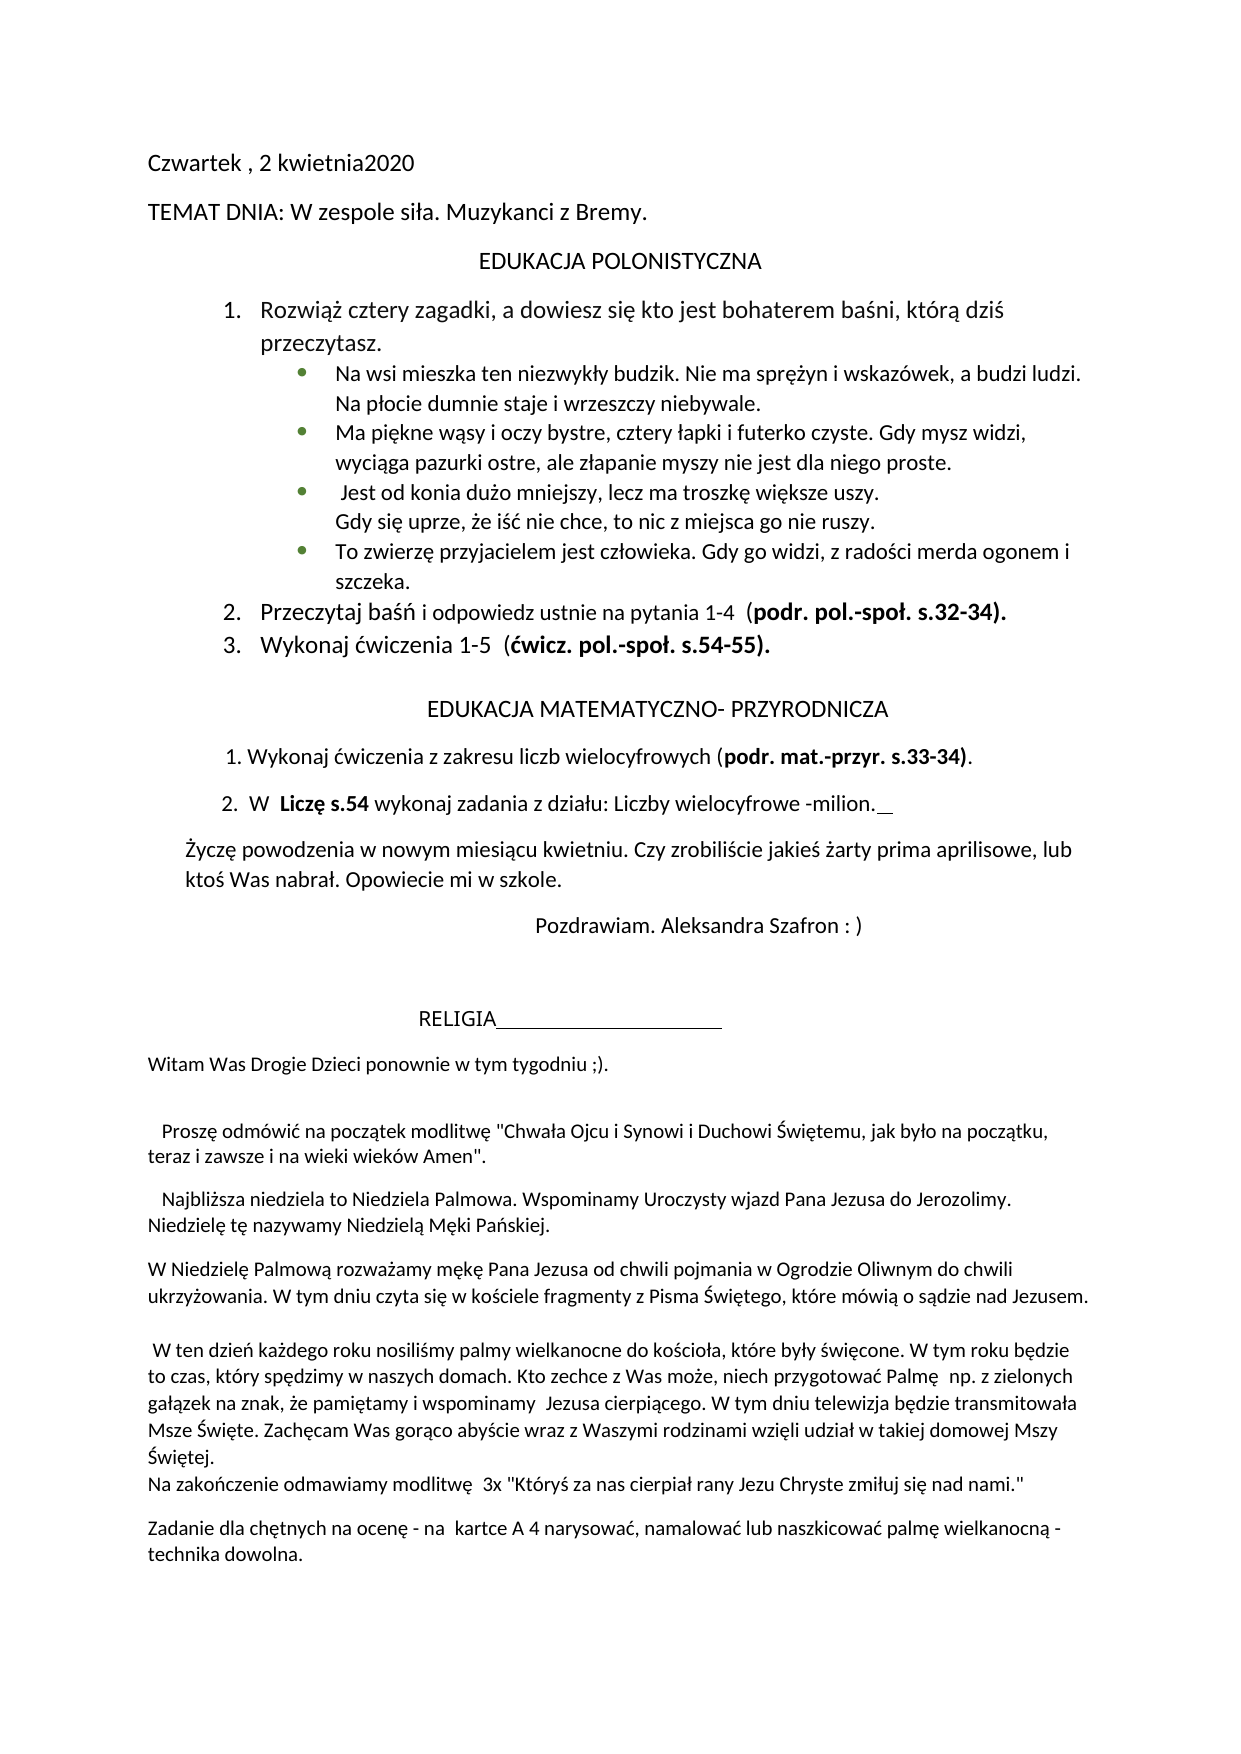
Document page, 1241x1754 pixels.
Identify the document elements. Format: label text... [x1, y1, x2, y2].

list Wykonaj ćwiczenia 1-5 (ćwicz. pol.-społ. s.54-55). [223, 629, 1093, 659]
text Zadanie dla chętnych na ocenę - na kartce A 4 narysować, namalować lub naszkicować palmę wielkanocną - technika dowolna. [148, 1515, 1093, 1567]
list Przeczytaj baśń i odpowiedz ustnie na pytania 1-4 (podr. pol.-społ. s.32-34). [223, 597, 1093, 627]
list To zwierzę przyjacielem jest człowieka. Gdy go widzi, z radości merda ogonem i szczeka. [298, 537, 1093, 595]
list Jest od konia dużo mniejszy, lecz ma troszkę większe uszy. Gdy się uprze, że iść nie chce, to nic z miejsca go nie ruszy. [298, 478, 1093, 536]
text 1. Wykonaj ćwiczenia z zakresu liczb wielocyfrowych (podr. mat.-przyr. s.33-34). [185, 742, 1093, 770]
text Czwartek , 2 kwietnia2020 [148, 148, 1093, 178]
text Proszę odmówić na początek modlitwę "Chwała Ojcu i Synowi i Duchowi Świętemu, jak było na początku, teraz i zawsze i na wieki wieków Amen". [148, 1093, 1093, 1169]
text Najbliższa niedziela to Niedziela Palmowa. Wspominamy Uroczysty wjazd Pana Jezusa do Jerozolimy. Niedzielę tę nazywamy Niedzielą Męki Pańskiej. [148, 1186, 1093, 1238]
text Życzę powodzenia w nowym miesiącu kwietniu. Czy zrobiliście jakieś żarty prima aprilisowe, lub ktoś Was nabrał. Opowiecie mi w szkole. [185, 835, 1093, 893]
text Pozdrawiam. Aleksandra Szafron : ) [185, 911, 1093, 939]
list Ma piękne wąsy i oczy bystre, cztery łapki i futerko czyste. Gdy mysz widzi, wyciąga pazurki ostre, ale złapanie myszy nie jest dla niego proste. [298, 418, 1093, 476]
text TEMAT DNIA: W zespole siła. Muzykanci z Bremy. [148, 197, 1093, 227]
text 2. W Liczę s.54 wykonaj zadania z działu: Liczby wielocyfrowe -milion. [185, 789, 1093, 817]
text EDUKACJA POLONISTYCZNA [148, 246, 1093, 276]
text RELIGIA [185, 1004, 1093, 1032]
list EDUKACJA MATEMATYCZNO- PRZYRODNICZA [223, 693, 1093, 724]
list Na wsi mieszka ten niezwykły budzik. Nie ma sprężyn i wskazówek, a budzi ludzi. Na płocie dumnie staje i wrzeszczy niebywale. [298, 359, 1093, 417]
list Rozwiąż cztery zagadki, a dowiesz się kto jest bohaterem baśni, którą dziś przeczytasz. [223, 294, 1093, 357]
text W Niedzielę Palmową rozważamy mękę Pana Jezusa od chwili pojmania w Ogrodzie Oliwnym do chwili ukrzyżowania. W tym dniu czyta się w kościele fragmenty z Pisma Świętego, które mówią o sądzie nad Jezusem. W ten dzień każdego roku nosiliśmy palmy wielkanocne do kościoła, które były święcone. W tym roku będzie to czas, który spędzimy w naszych domach. Kto zechce z Was może, niech przygotować Palmę np. z zielonych gałązek na znak, że pamiętamy i wspominamy Jezusa cierpiącego. W tym dniu telewizja będzie transmitowała Msze Święte. Zachęcam Was gorąco abyście wraz z Waszymi rodzinami wzięli udział w takiej domowej Mszy Świętej. Na zakończenie odmawiamy modlitwę 3x "Któryś za nas cierpiał rany Jezu Chryste zmiłuj się nad nami." [148, 1256, 1093, 1497]
text Witam Was Drogie Dzieci ponownie w tym tygodniu ;). [148, 1051, 1093, 1076]
